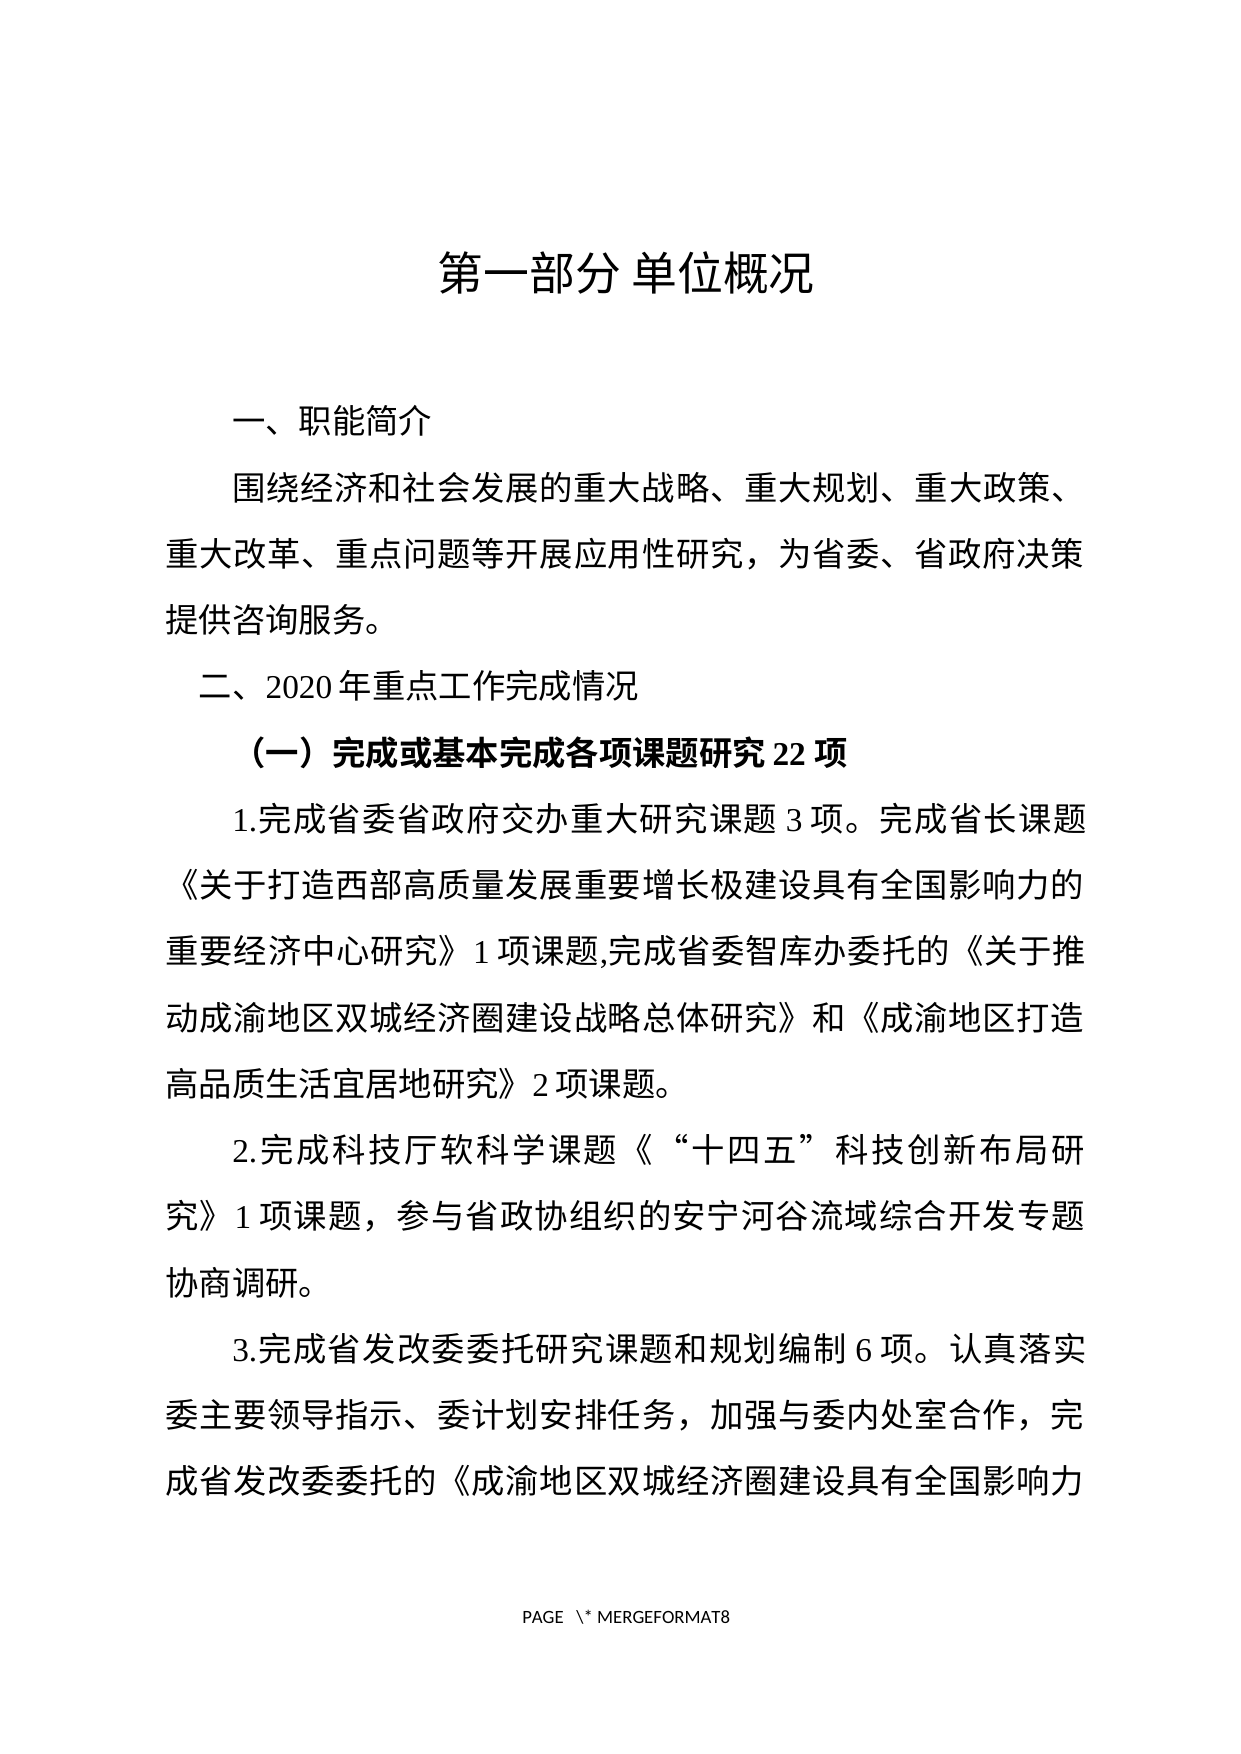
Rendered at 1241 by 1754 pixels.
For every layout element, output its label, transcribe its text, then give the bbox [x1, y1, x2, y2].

text （一）完成或基本完成各项课题研究22 项 [165, 717, 1087, 783]
text 2.完成科技厅软科学课题《“十四五”科技创新布局研究》1项课题，参与省政协组织的安宁河谷流域综合开发专题协商调研。 [165, 1115, 1087, 1313]
subtitle 二、2020年重点工作完成情况 [165, 651, 1087, 717]
text 1.完成省委省政府交办重大研究课题3项。完成省长课题《关于打造西部高质量发展重要增长极建设具有全国影响力的重要经济中心研究》1项课题,完成省委智库办委托的《关于推动成渝地区双城经济圈建设战略总体研究》和《成渝地区打造高品质生活宜居地研究》2项课题。 [165, 783, 1087, 1115]
subtitle 第一部分 单位概况 [165, 220, 1087, 320]
subtitle 围绕经济和社会发展的重大战略、重大规划、重大政策、重大改革、重点问题等开展应用性研究，为省委、省政府决策提供咨询服务。 [165, 452, 1087, 651]
subtitle 一、职能简介 [165, 386, 1087, 452]
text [165, 1313, 1087, 1512]
